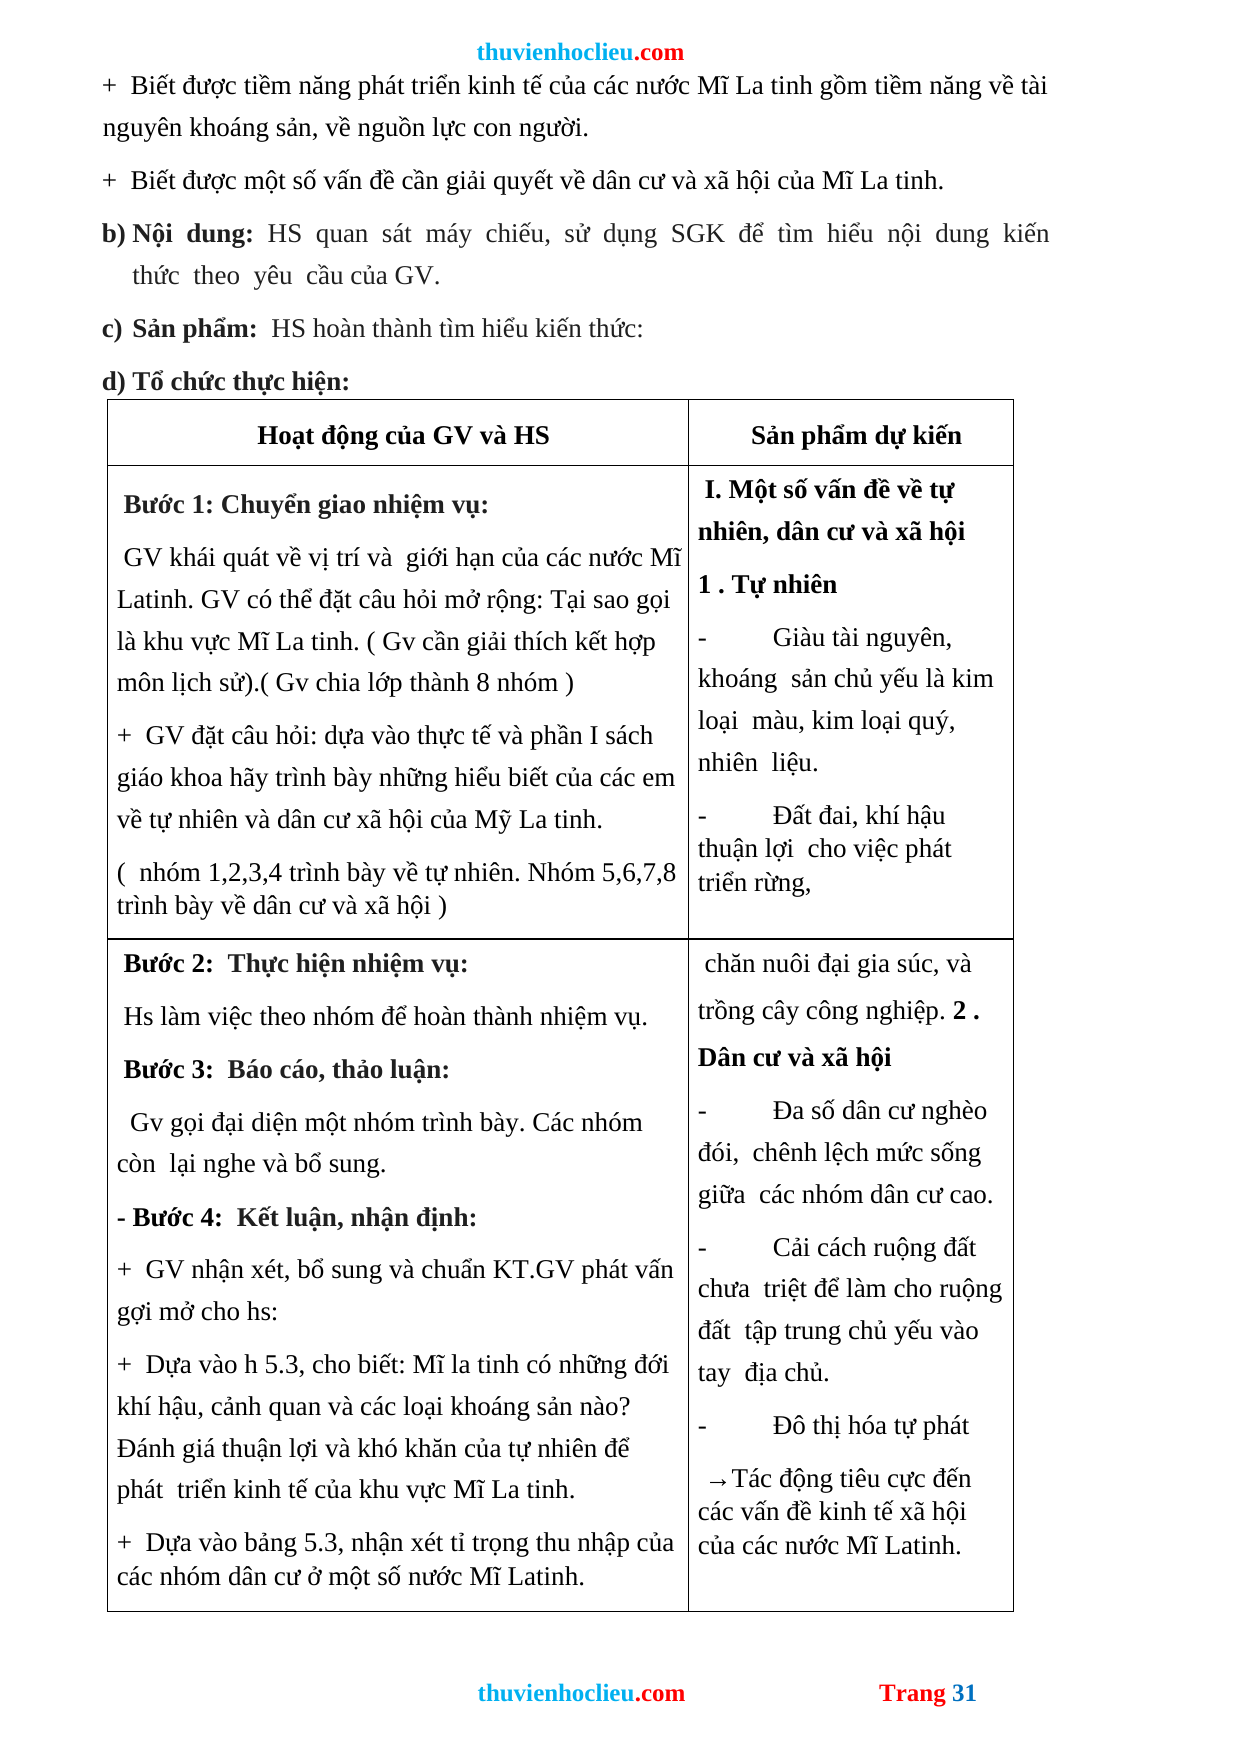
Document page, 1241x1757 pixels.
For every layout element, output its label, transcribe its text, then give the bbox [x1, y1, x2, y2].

table_cell Bước 1: Chuyển giao nhiệm vụ: GV khái quát về vị trí và giới hạn của các nước Mĩ Latinh. GV có thể đặt câu hỏi mở rộng: Tại sao gọi là khu vực Mĩ La tinh. ( Gv cần giải thích kết hợp môn lịch sử).( Gv chia lớp thành 8 nhóm ) + GV đặt câu hỏi: dựa vào thực tế và phần I sách giáo khoa hãy trình bày những hiểu biết của các em về tự nhiên và dân cư xã hội của Mỹ La tinh. ( nhóm 1,2,3,4 trình bày về tự nhiên. Nhóm 5,6,7,8 trình bày về dân cư và xã hội ) [108, 466, 688, 938]
text + Biết được tiềm năng phát triển kinh tế của các nước Mĩ La tinh gồm tiềm năng về tài nguyên khoáng sản, về nguồn lực con người. [102, 69, 1092, 142]
table_header Sản phẩm dự kiến [689, 400, 1013, 464]
table_cell chăn nuôi đại gia súc, và trồng cây công nghiệp. 2 . Dân cư và xã hội - Đa số dân cư nghèo đói, chênh lệch mức sống giữa các nhóm dân cư cao. - Cải cách ruộng đất chưa triệt để làm cho ruộng đất tập trung chủ yếu vào tay địa chủ. - Đô thị hóa tự phát →Tác động tiêu cực đến các vấn đề kinh tế xã hội của các nước Mĩ Latinh. [689, 940, 1013, 1611]
text + Biết được một số vấn đề cần giải quyết về dân cư và xã hội của Mĩ La tinh. [102, 164, 1092, 195]
text d) Tổ chức thực hiện: [102, 365, 1092, 396]
text b) Nội dung: HS quan sát máy chiếu, sử dụng SGK để tìm hiểu nội dung kiến thức theo yêu cầu của GV. [102, 217, 1092, 290]
text c) Sản phẩm: HS hoàn thành tìm hiểu kiến thức: [102, 312, 1092, 343]
table_cell I. Một số vấn đề về tự nhiên, dân cư và xã hội 1 . Tự nhiên - Giàu tài nguyên, khoáng sản chủ yếu là kim loại màu, kim loại quý, nhiên liệu. - Đất đai, khí hậu thuận lợi cho việc phát triển rừng, [689, 466, 1013, 938]
table_cell Bước 2: Thực hiện nhiệm vụ: Hs làm việc theo nhóm để hoàn thành nhiệm vụ. Bước 3: Báo cáo, thảo luận: Gv gọi đại diện một nhóm trình bày. Các nhóm còn lại nghe và bổ sung. - Bước 4: Kết luận, nhận định: + GV nhận xét, bổ sung và chuẩn KT.GV phát vấn gợi mở cho hs: + Dựa vào h 5.3, cho biết: Mĩ la tinh có những đới khí hậu, cảnh quan và các loại khoáng sản nào? Đánh giá thuận lợi và khó khăn của tự nhiên để phát triển kinh tế của khu vực Mĩ La tinh. + Dựa vào bảng 5.3, nhận xét tỉ trọng thu nhập của các nhóm dân cư ở một số nước Mĩ Latinh. [108, 940, 688, 1611]
table_header Hoạt động của GV và HS [108, 400, 688, 464]
